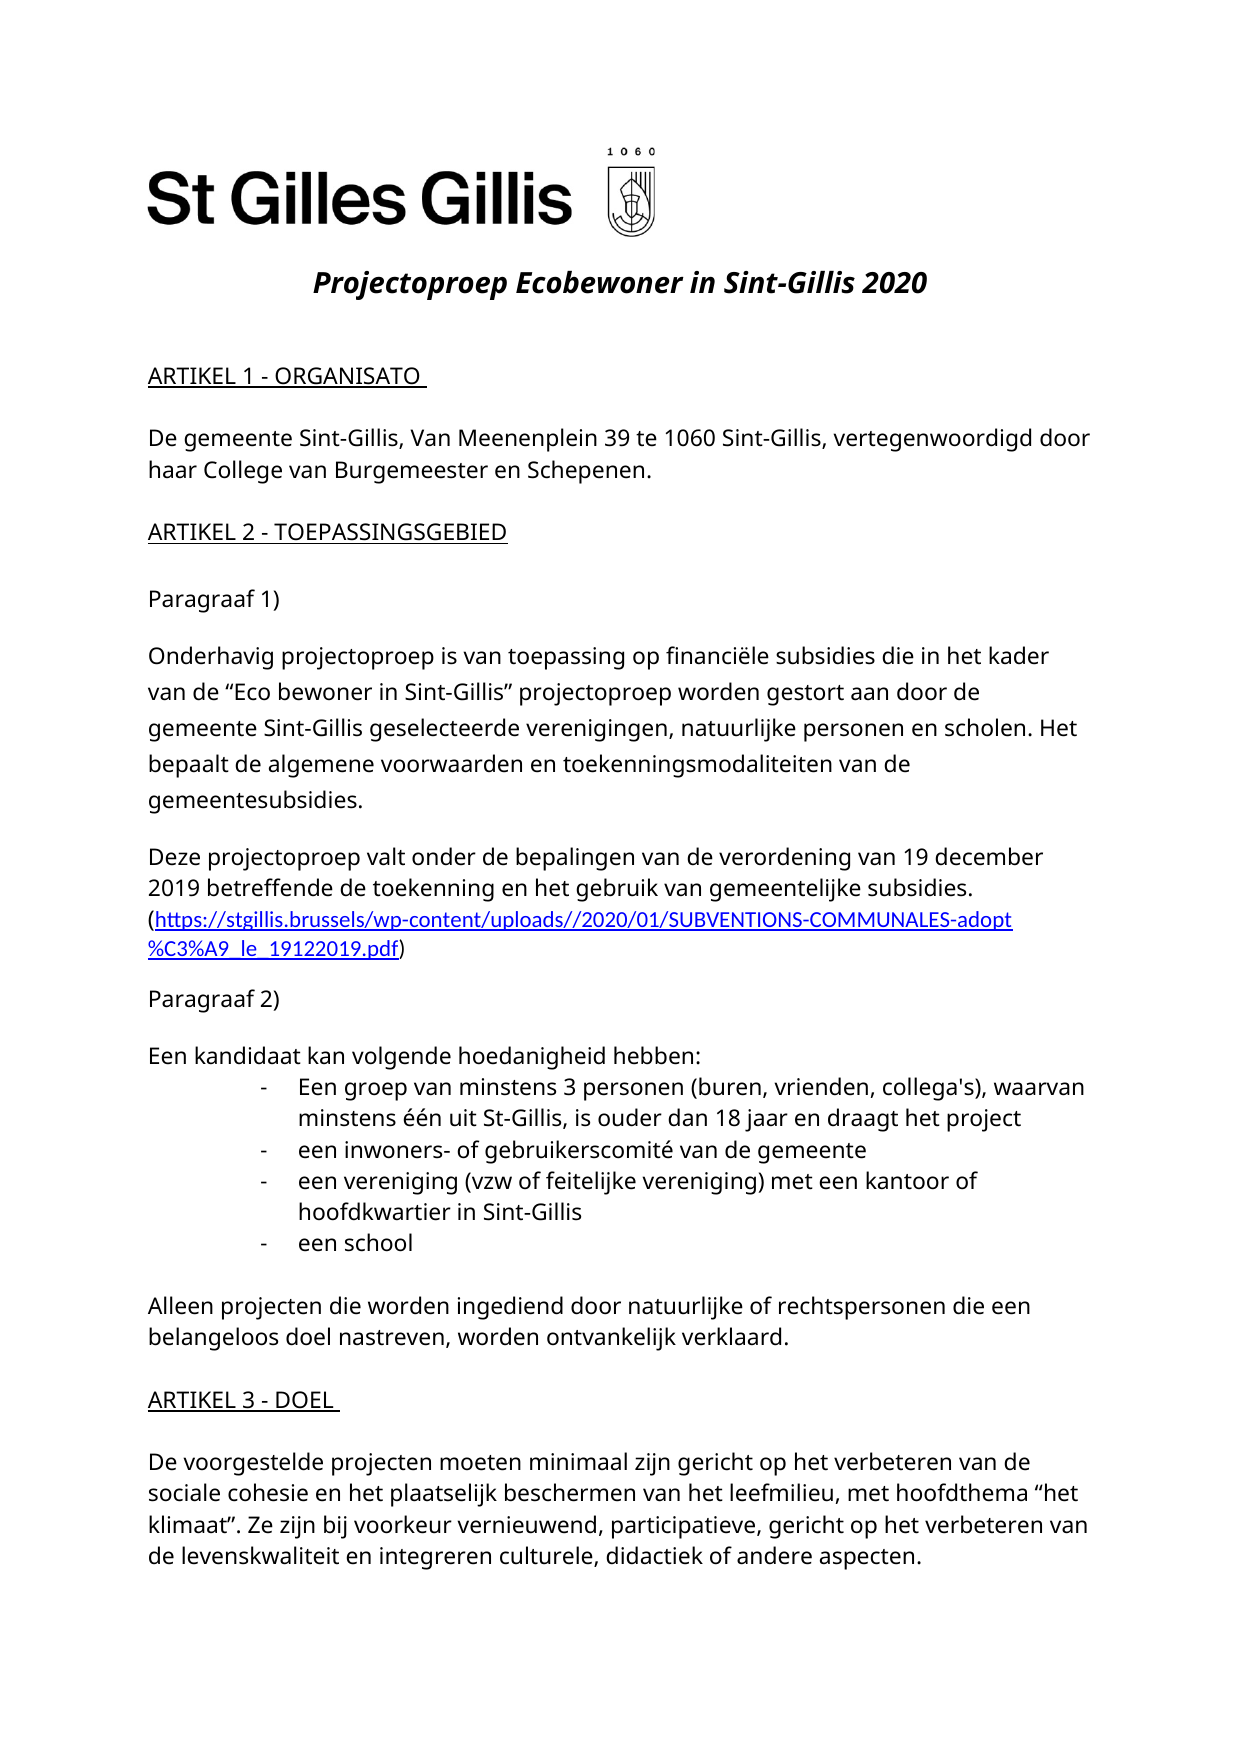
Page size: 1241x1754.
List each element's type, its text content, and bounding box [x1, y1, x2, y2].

text De gemeente Sint-Gillis, Van Meenenplein 39 te 1060 Sint-Gillis, vertegenwoordigd door haar College van Burgemeester en Schepenen. [148, 422, 1093, 485]
list een school [260, 1227, 1093, 1259]
text Paragraaf 1) [148, 583, 1093, 614]
text Een kandidaat kan volgende hoedanigheid hebben: [148, 1040, 1093, 1071]
text Alleen projecten die worden ingediend door natuurlijke of rechtspersonen die een belangeloos doel nastreven, worden ontvankelijk verklaard. [148, 1290, 1093, 1352]
text ARTIKEL 3 - DOEL [148, 1384, 1093, 1415]
text Artikel 1 - ORGANISATO [148, 360, 1093, 391]
text Onderhavig projectoproep is van toepassing op financiële subsidies die in het kader van de “Eco bewoner in Sint-Gillis” projectoproep worden gestort aan door de gemeente Sint-Gillis geselecteerde verenigingen, natuurlijke personen en scholen. Het bepaalt de algemene voorwaarden en toekenningsmodaliteiten van de gemeentesubsidies. [148, 640, 1093, 815]
text Projectoproep Ecobewoner in Sint-Gillis 2020 [148, 262, 1093, 302]
list een vereniging (vzw of feitelijke vereniging) met een kantoor of hoofdkwartier in Sint-Gillis [260, 1165, 1093, 1227]
list Een groep van minstens 3 personen (buren, vrienden, collega's), waarvan minstens één uit St-Gillis, is ouder dan 18 jaar en draagt het project [260, 1071, 1093, 1134]
text De voorgestelde projecten moeten minimaal zijn gericht op het verbeteren van de sociale cohesie en het plaatselijk beschermen van het leefmilieu, met hoofdthema “het klimaat”. Ze zijn bij voorkeur vernieuwend, participatieve, gericht op het verbeteren van de levenskwaliteit en integreren culturele, didactiek of andere aspecten. [148, 1446, 1093, 1571]
text Artikel 2 - Toepassingsgebied [148, 516, 1093, 547]
picture [147, 147, 655, 237]
list een inwoners- of gebruikerscomité van de gemeente [260, 1134, 1093, 1165]
text Paragraaf 2) [148, 983, 1093, 1014]
text Deze projectoproep valt onder de bepalingen van de verordening van 19 december 2019 betreffende de toekenning en het gebruik van gemeentelijke subsidies. (https://stgillis.brussels/wp-content/uploads//2020/01/SUBVENTIONS-COMMUNALES-adopt%C3%A9_le_19122019.pdf) [148, 841, 1093, 962]
